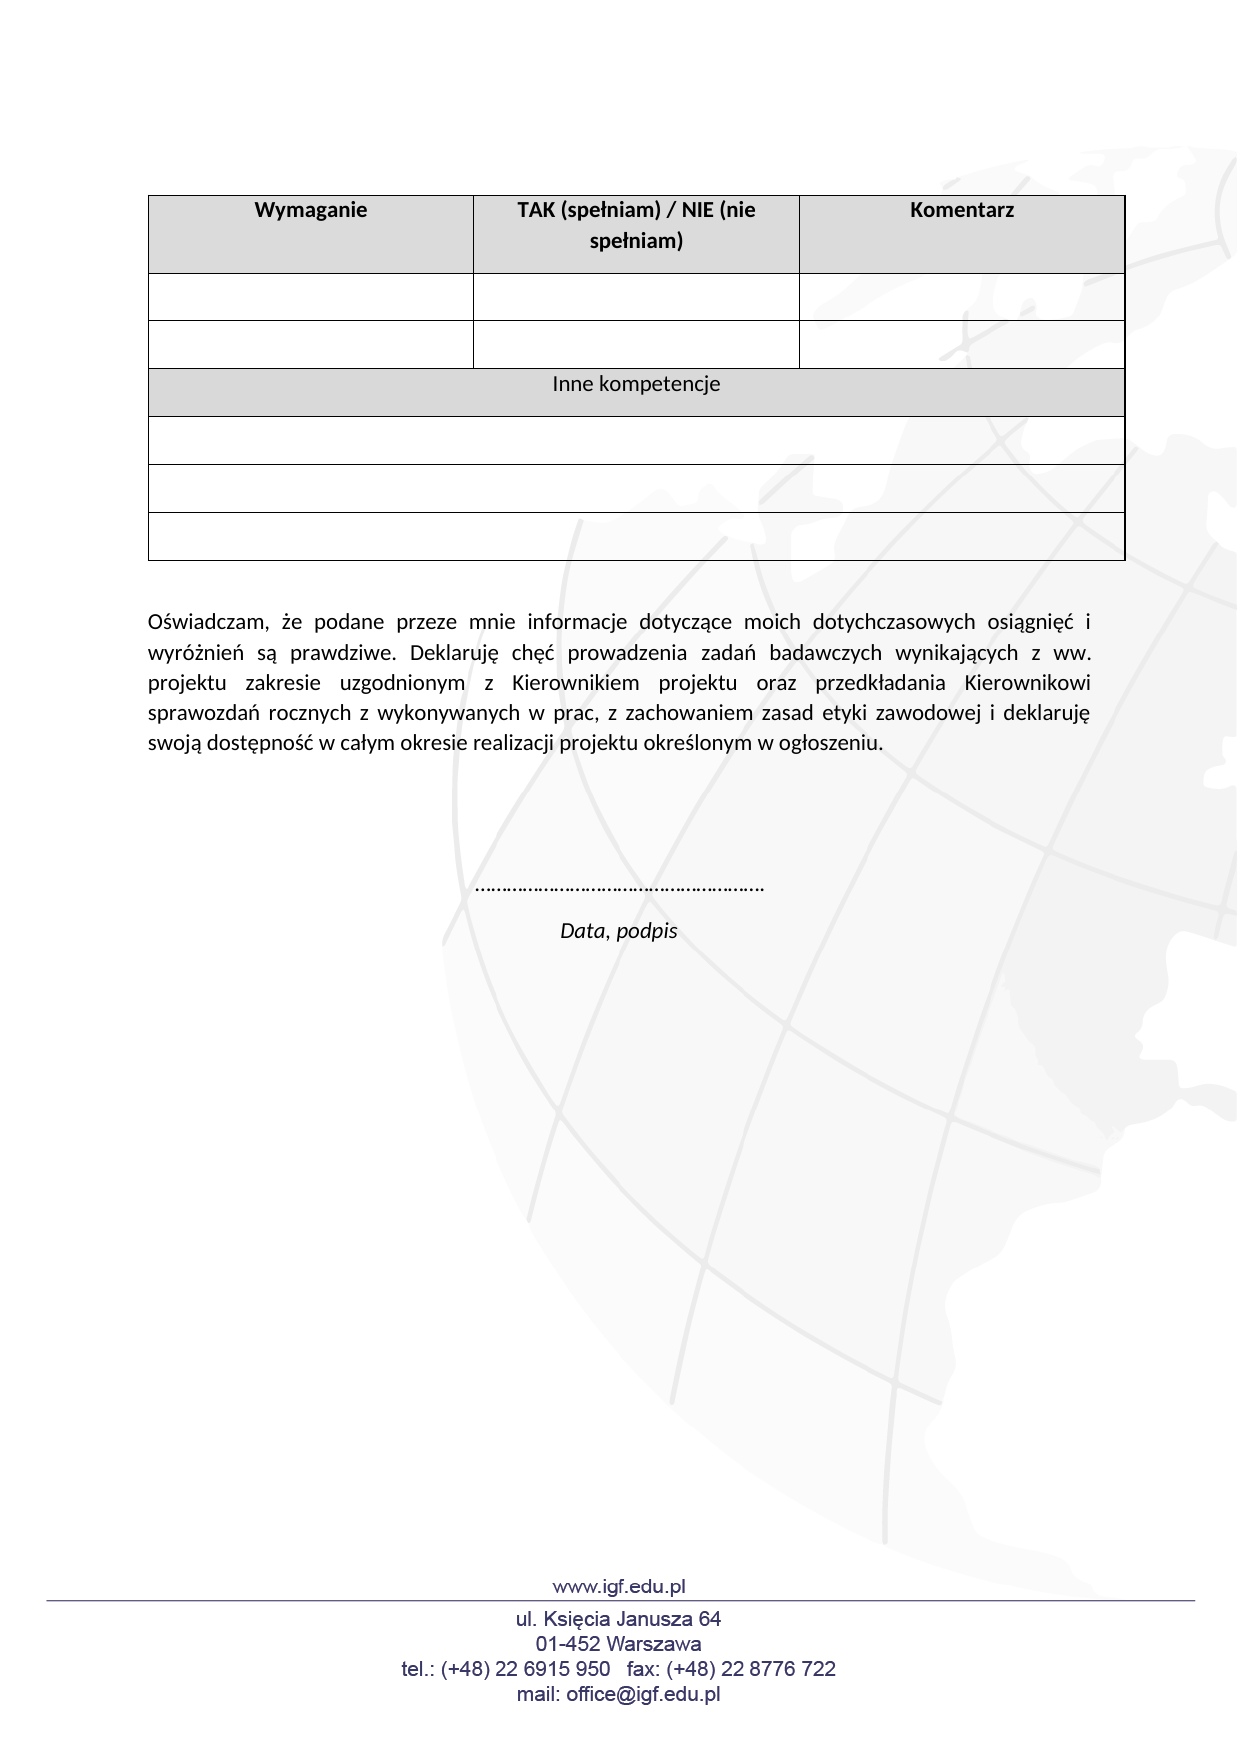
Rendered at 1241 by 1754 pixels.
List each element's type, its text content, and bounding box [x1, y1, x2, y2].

table_cell [149, 417, 1124, 464]
table_cell [149, 513, 1124, 559]
table_cell [800, 274, 1124, 320]
table_cell [474, 321, 799, 368]
table_cell [800, 321, 1124, 368]
picture [2, 0, 1238, 1743]
table_header Komentarz [800, 196, 1124, 273]
text Data, podpis [148, 916, 1092, 944]
table_cell [149, 321, 473, 368]
table_cell [474, 274, 799, 320]
table_cell Inne kompetencje [149, 369, 1124, 416]
table_cell [149, 274, 473, 320]
text ………………………………………………. [148, 869, 1092, 897]
table_header Wymaganie [149, 196, 473, 273]
table_header TAK (spełniam) / NIE (nie spełniam) [474, 196, 799, 273]
text Oświadczam, że podane przeze mnie informacje dotyczące moich dotychczasowych osiągnięć i wyróżnień są prawdziwe. Deklaruję chęć prowadzenia zadań badawczych wynikających z ww. projektu zakresie uzgodnionym z Kierownikiem projektu oraz przedkładania Kierownikowi sprawozdań rocznych z wykonywanych w prac, z zachowaniem zasad etyki zawodowej i deklaruję swoją dostępność w całym okresie realizacji projektu określonym w ogłoszeniu. [148, 607, 1092, 756]
table_cell [149, 465, 1124, 512]
